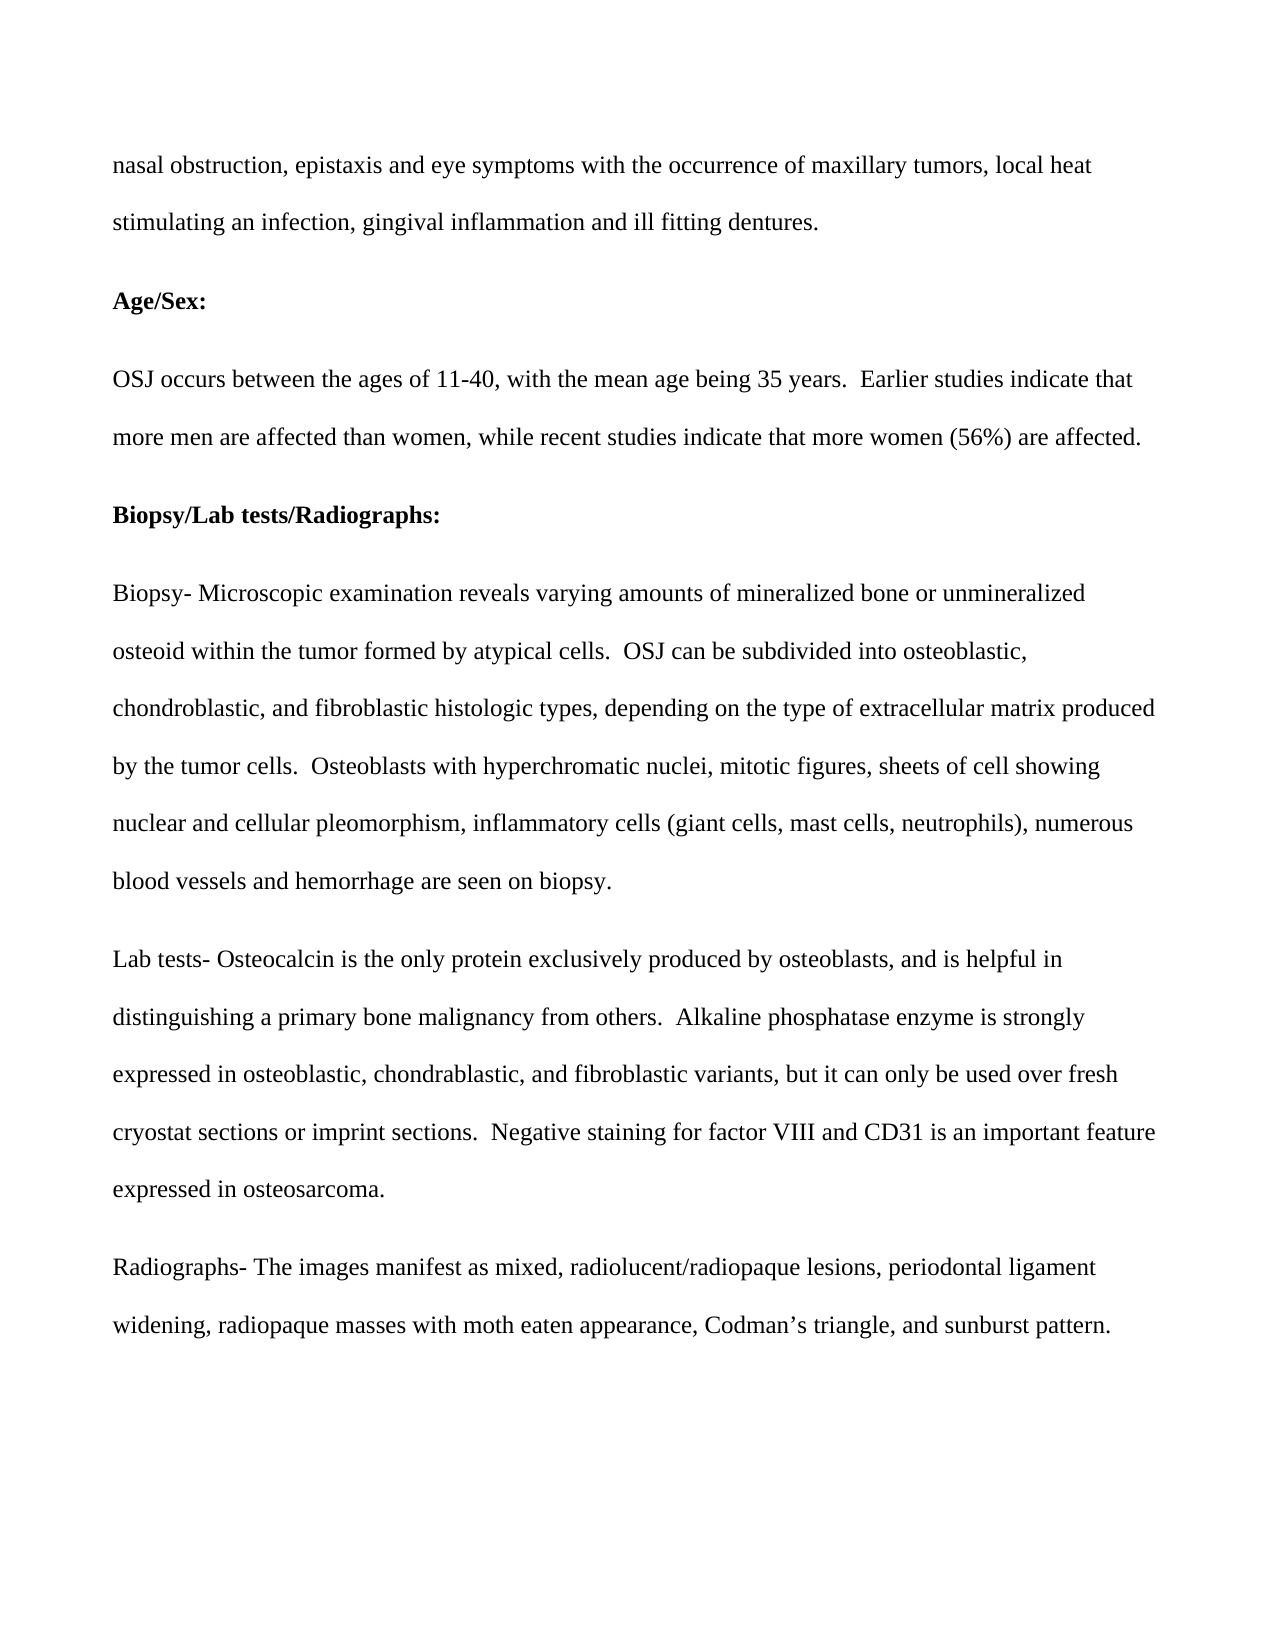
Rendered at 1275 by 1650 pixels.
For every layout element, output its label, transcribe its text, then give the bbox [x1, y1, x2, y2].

text OSJ occurs between the ages of 11-40, with the mean age being 35 years. Earlier studies indicate that more men are affected than women, while recent studies indicate that more women (56%) are affected. [112, 364, 1162, 450]
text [112, 150, 1162, 236]
text Biopsy/Lab tests/Radiographs: [112, 500, 1162, 529]
text Age/Sex: [112, 286, 1162, 314]
text Radiographs- The images manifest as mixed, radiolucent/radiopaque lesions, periodontal ligament widening, radiopaque masses with moth eaten appearance, Codman’s triangle, and sunburst pattern. [112, 1252, 1162, 1339]
text Biopsy- Microscopic examination reveals varying amounts of mineralized bone or unmineralized osteoid within the tumor formed by atypical cells. OSJ can be subdivided into osteoblastic, chondroblastic, and fibroblastic histologic types, depending on the type of extracellular matrix produced by the tumor cells. Osteoblasts with hyperchromatic nuclei, mitotic figures, sheets of cell showing nuclear and cellular pleomorphism, inflammatory cells (giant cells, mast cells, neutrophils), numerous blood vessels and hemorrhage are seen on biopsy. [112, 578, 1162, 894]
text Lab tests- Osteocalcin is the only protein exclusively produced by osteoblasts, and is helpful in distinguishing a primary bone malignancy from others. Alkaline phosphatase enzyme is strongly expressed in osteoblastic, chondrablastic, and fibroblastic variants, but it can only be used over fresh cryostat sections or imprint sections. Negative staining for factor VIII and CD31 is an important feature expressed in osteosarcoma. [112, 944, 1162, 1203]
